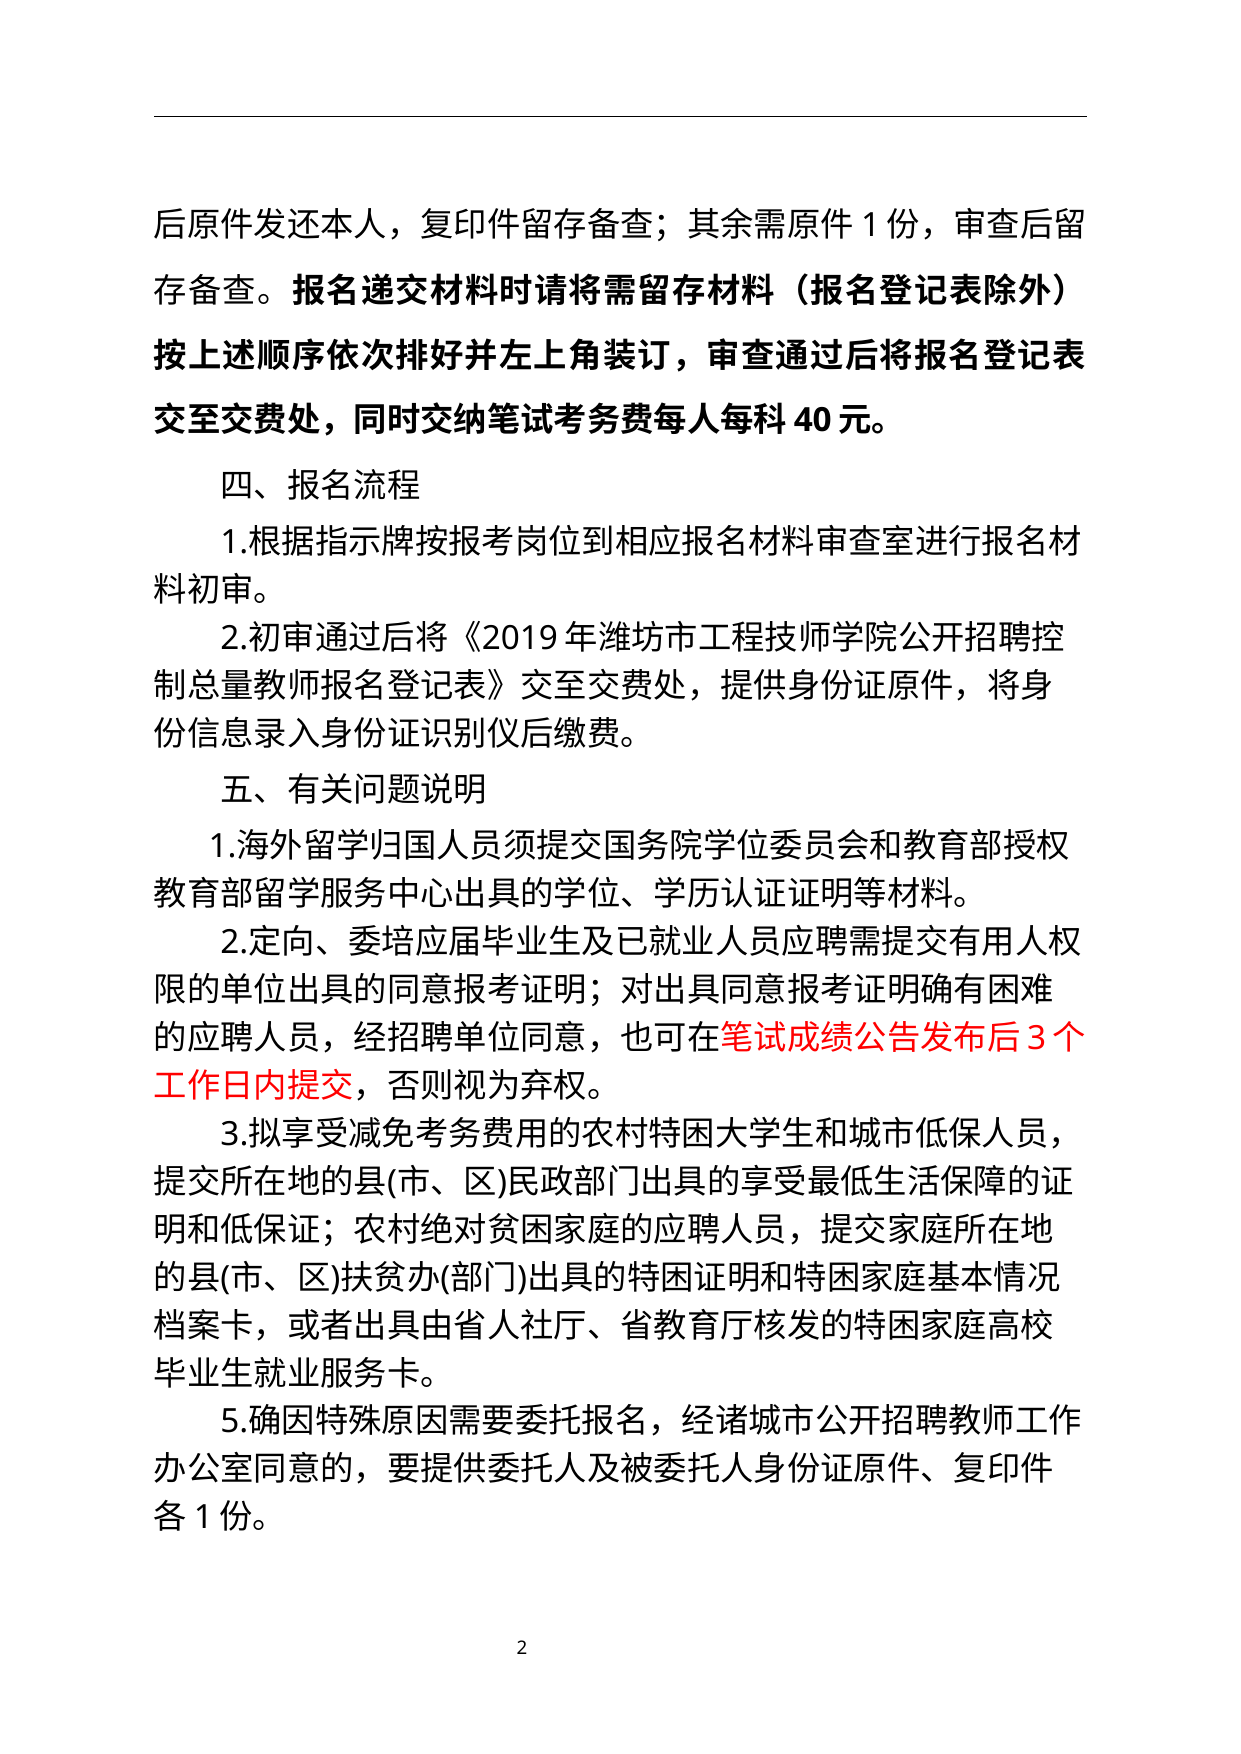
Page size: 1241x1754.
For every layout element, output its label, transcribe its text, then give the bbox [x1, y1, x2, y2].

text 2.初审通过后将《2019年潍坊市工程技师学院公开招聘控制总量教师报名登记表》交至交费处，提供身份证原件，将身份信息录入身份证识别仪后缴费。 [153, 611, 1087, 754]
text 1.根据指示牌按报考岗位到相应报名材料审查室进行报名材料初审。 [153, 515, 1087, 611]
text 1.海外留学归国人员须提交国务院学位委员会和教育部授权教育部留学服务中心出具的学位、学历认证证明等材料。 [153, 819, 1087, 915]
text 五、有关问题说明 [153, 754, 1087, 819]
text 5.确因特殊原因需要委托报名，经诸城市公开招聘教师工作办公室同意的，要提供委托人及被委托人身份证原件、复印件各1份。 [153, 1394, 1087, 1538]
text 2.定向、委培应届毕业生及已就业人员应聘需提交有用人权限的单位出具的同意报考证明；对出具同意报考证明确有困难的应聘人员，经招聘单位同意，也可在笔试成绩公告发布后3个工作日内提交，否则视为弃权。 [153, 915, 1087, 1107]
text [153, 190, 1087, 450]
text 3.拟享受减免考务费用的农村特困大学生和城市低保人员，提交所在地的县(市、区)民政部门出具的享受最低生活保障的证明和低保证；农村绝对贫困家庭的应聘人员，提交家庭所在地的县(市、区)扶贫办(部门)出具的特困证明和特困家庭基本情况档案卡，或者出具由省人社厅、省教育厅核发的特困家庭高校毕业生就业服务卡。 [153, 1107, 1087, 1394]
text 四、报名流程 [153, 450, 1087, 515]
